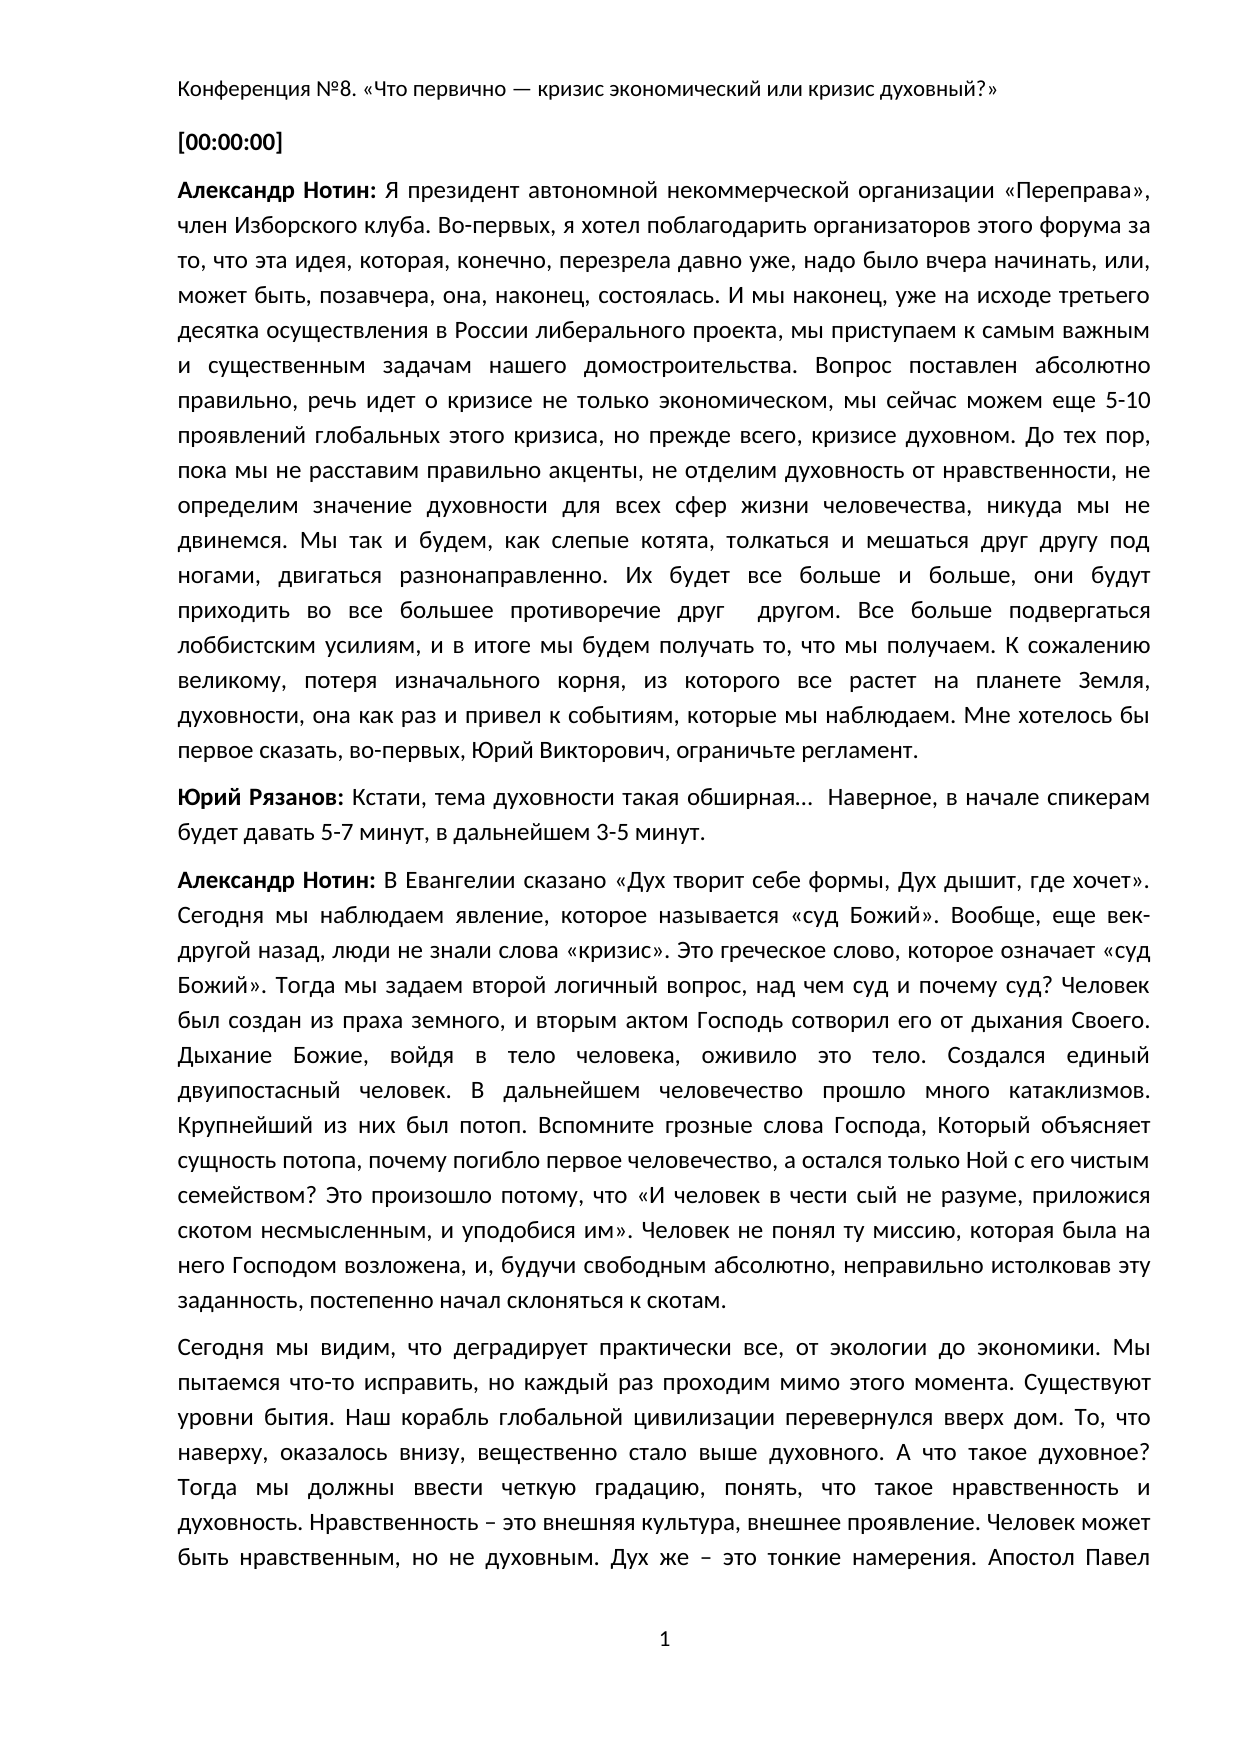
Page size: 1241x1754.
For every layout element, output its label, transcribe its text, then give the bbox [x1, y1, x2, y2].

text Александр Нотин: Я президент автономной некоммерческой организации «Переправа», член Изборского клуба. Во-первых, я хотел поблагодарить организаторов этого форума за то, что эта идея, которая, конечно, перезрела давно уже, надо было вчера начинать, или, может быть, позавчера, она, наконец, состоялась. И мы наконец, уже на исходе третьего десятка осуществления в России либерального проекта, мы приступаем к самым важным и существенным задачам нашего домостроительства. Вопрос поставлен абсолютно правильно, речь идет о кризисе не только экономическом, мы сейчас можем еще 5-10 проявлений глобальных этого кризиса, но прежде всего, кризисе духовном. До тех пор, пока мы не расставим правильно акценты, не отделим духовность от нравственности, не определим значение духовности для всех сфер жизни человечества, никуда мы не двинемся. Мы так и будем, как слепые котята, толкаться и мешаться друг другу под ногами, двигаться разнонаправленно. Их будет все больше и больше, они будут приходить во все большее противоречие друг другом. Все больше подвергаться лоббистским усилиям, и в итоге мы будем получать то, что мы получаем. К сожалению великому, потеря изначального корня, из которого все растет на планете Земля, духовности, она как раз и привел к событиям, которые мы наблюдаем. Мне хотелось бы первое сказать, во-первых, Юрий Викторович, ограничьте регламент. [177, 174, 1152, 764]
text [00:00:00] [177, 126, 1152, 157]
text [177, 1331, 1152, 1572]
text Александр Нотин: В Евангелии сказано «Дух творит себе формы, Дух дышит, где хочет». Сегодня мы наблюдаем явление, которое называется «суд Божий». Вообще, еще век-другой назад, люди не знали слова «кризис». Это греческое слово, которое означает «суд Божий». Тогда мы задаем второй логичный вопрос, над чем суд и почему суд? Человек был создан из праха земного, и вторым актом Господь сотворил его от дыхания Своего. Дыхание Божие, войдя в тело человека, оживило это тело. Создался единый двуипостасный человек. В дальнейшем человечество прошло много катаклизмов. Крупнейший из них был потоп. Вспомните грозные слова Господа, Который объясняет сущность потопа, почему погибло первое человечество, а остался только Ной с его чистым семейством? Это произошло потому, что «И человек в чести сый не разуме, приложися скотом несмысленным, и уподобися им». Человек не понял ту миссию, которая была на него Господом возложена, и, будучи свободным абсолютно, неправильно истолковав эту заданность, постепенно начал склоняться к скотам. [177, 864, 1152, 1314]
text Юрий Рязанов: Кстати, тема духовности такая обширная… Наверное, в начале спикерам будет давать 5-7 минут, в дальнейшем 3-5 минут. [177, 781, 1152, 847]
